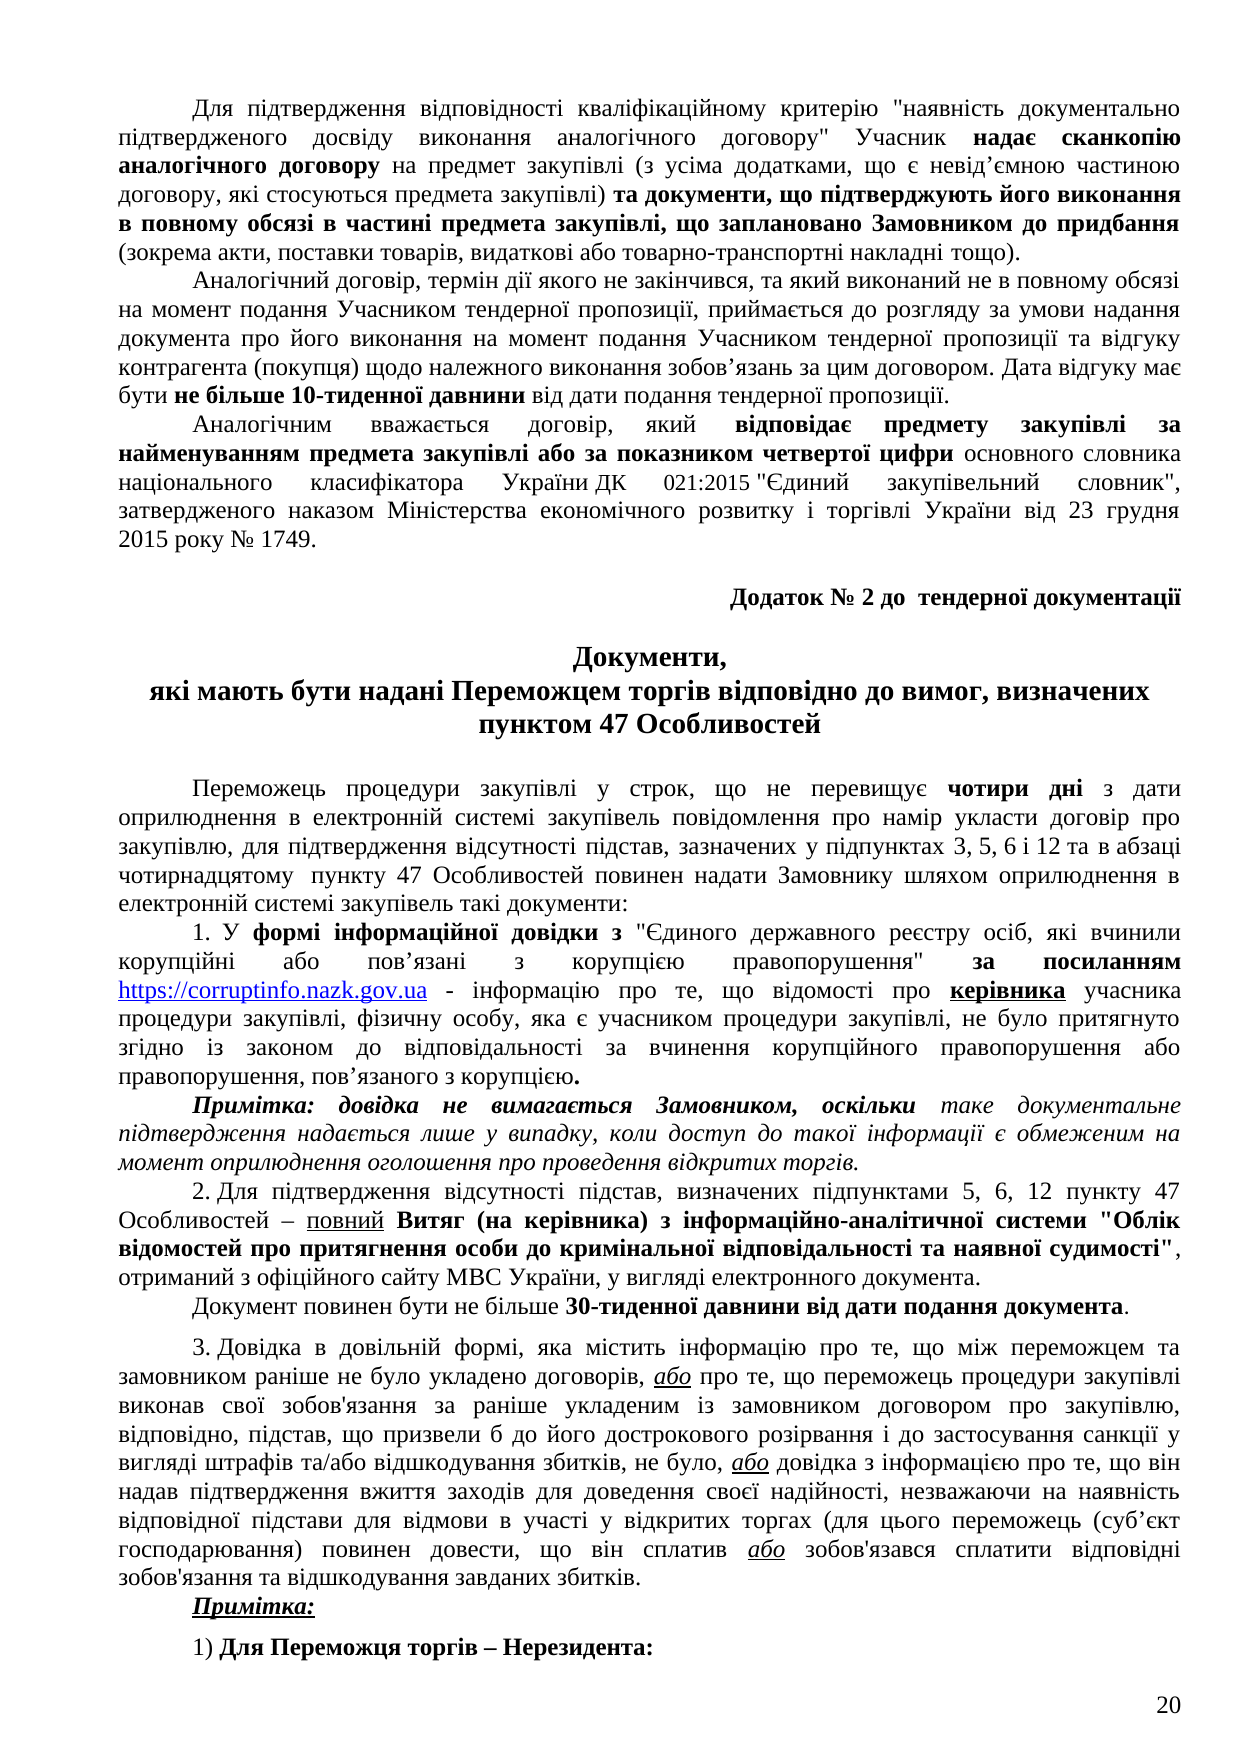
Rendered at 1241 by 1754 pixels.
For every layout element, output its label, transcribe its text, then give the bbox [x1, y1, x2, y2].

text Примітка: довідка не вимагається Замовником, оскільки таке документальне підтвердження надається лише у випадку, коли доступ до такої інформації є обмеженим на момент оприлюднення оголошення про проведення відкритих торгів. [118, 1090, 1181, 1176]
text Примітка: [118, 1591, 1181, 1620]
text Додаток № 2 до тендерної документації [118, 582, 1181, 611]
text Переможець процедури закупівлі у строк, що не перевищує чотири дні з дати оприлюднення в електронній системі закупівель повідомлення про намір укласти договір про закупівлю, для підтвердження відсутності підстав, зазначених у підпунктах 3, 5, 6 і 12 та в абзаці чотирнадцятому пункту 47 Особливостей повинен надати Замовнику шляхом оприлюднення в електронній системі закупівель такі документи: [118, 773, 1181, 802]
text 3. Довідка в довільній формі, яка містить інформацію про те, що між переможцем та замовником раніше не було укладено договорів, або про те, що переможець процедури закупівлі виконав свої зобов'язання за раніше укладеним із замовником договором про закупівлю, відповідно, підстав, що призвели б до його дострокового розірвання і до застосування санкції у вигляді штрафів та/або відшкодування збитків, не було, або довідка з інформацією про те, що він надав підтвердження вжиття заходів для доведення своєї надійності, незважаючи на наявність відповідної підстави для відмови в участі у відкритих торгах (для цього переможець (суб’єкт господарювання) повинен довести, що він сплатив або зобов'язався сплатити відповідні зобов'язання та відшкодування завданих збитків. [118, 1332, 1181, 1591]
text Аналогічним вважається договір, який відповідає предмету закупівлі за найменуванням предмета закупівлі або за показником четвертої цифри основного словника національного класифікатора України ДК 021:2015 "Єдиний закупівельний словник", затвердженого наказом Міністерства економічного розвитку і торгівлі України від 23 грудня 2015 року № 1749. [118, 409, 1181, 553]
list У формі інформаційної довідки з "Єдиного державного реєстру осіб, які вчинили корупційні або пов’язані з корупцією правопорушення" за посиланням https://сorruptinfo.nazk.gov.ua - інформацію про те, що відомості про керівника учасника процедури закупівлі, фізичну особу, яка є учасником процедури закупівлі, не було притягнуто згідно із законом до відповідальності за вчинення корупційного правопорушення або правопорушення, пов’язаного з корупцією. [118, 946, 1181, 1090]
text Для підтвердження відповідності кваліфікаційному критерію "наявність документально підтвердженого досвіду виконання аналогічного договору" Учасник надає сканкопію аналогічного договору на предмет закупівлі (з усіма додатками, що є невід’ємною частиною договору, які стосуються предмета закупівлі) та документи, що підтверджують його виконання в повному обсязі в частині предмета закупівлі, що заплановано Замовником до придбання (зокрема акти, поставки товарів, видаткові або товарно-транспортні накладні тощо). [118, 93, 1181, 266]
text Документи, [118, 639, 1181, 673]
text Документ повинен бути не більше 30-тиденної давнини від дати подання документа. [118, 1291, 1181, 1320]
text 2. Для підтвердження відсутності підстав, визначених підпунктами 5, 6, 12 пункту 47 Особливостей – повний Витяг (на керівника) з інформаційно-аналітичної системи "Облік відомостей про притягнення особи до кримінальної відповідальності та наявної судимості", отриманий з офіційного сайту МВС України, у вигляді електронного документа. [118, 1176, 1181, 1291]
text 1) Для Переможця торгів – Нерезидента: [118, 1632, 1181, 1661]
text Переможець процедури закупівлі у строк, що не перевищує чотири дні з дати оприлюднення в електронній системі закупівель повідомлення про намір укласти договір про закупівлю, для підтвердження відсутності підстав, зазначених у підпунктах 3, 5, 6 і 12 та в абзаці чотирнадцятому пункту 47 Особливостей повинен надати Замовнику шляхом оприлюднення в електронній системі закупівель такі документи: [118, 888, 1181, 917]
text Аналогічний договір, термін дії якого не закінчився, та який виконаний не в повному обсязі на момент подання Учасником тендерної пропозиції, приймається до розгляду за умови надання документа про його виконання на момент подання Учасником тендерної пропозиції та відгуку контрагента (покупця) щодо належного виконання зобов’язань за цим договором. Дата відгуку має бути не більше 10-тиденної давнини від дати подання тендерної пропозиції. [118, 266, 1181, 409]
text які мають бути надані Переможцем торгів відповідно до вимог, визначених пунктом 47 Особливостей [118, 673, 1181, 740]
